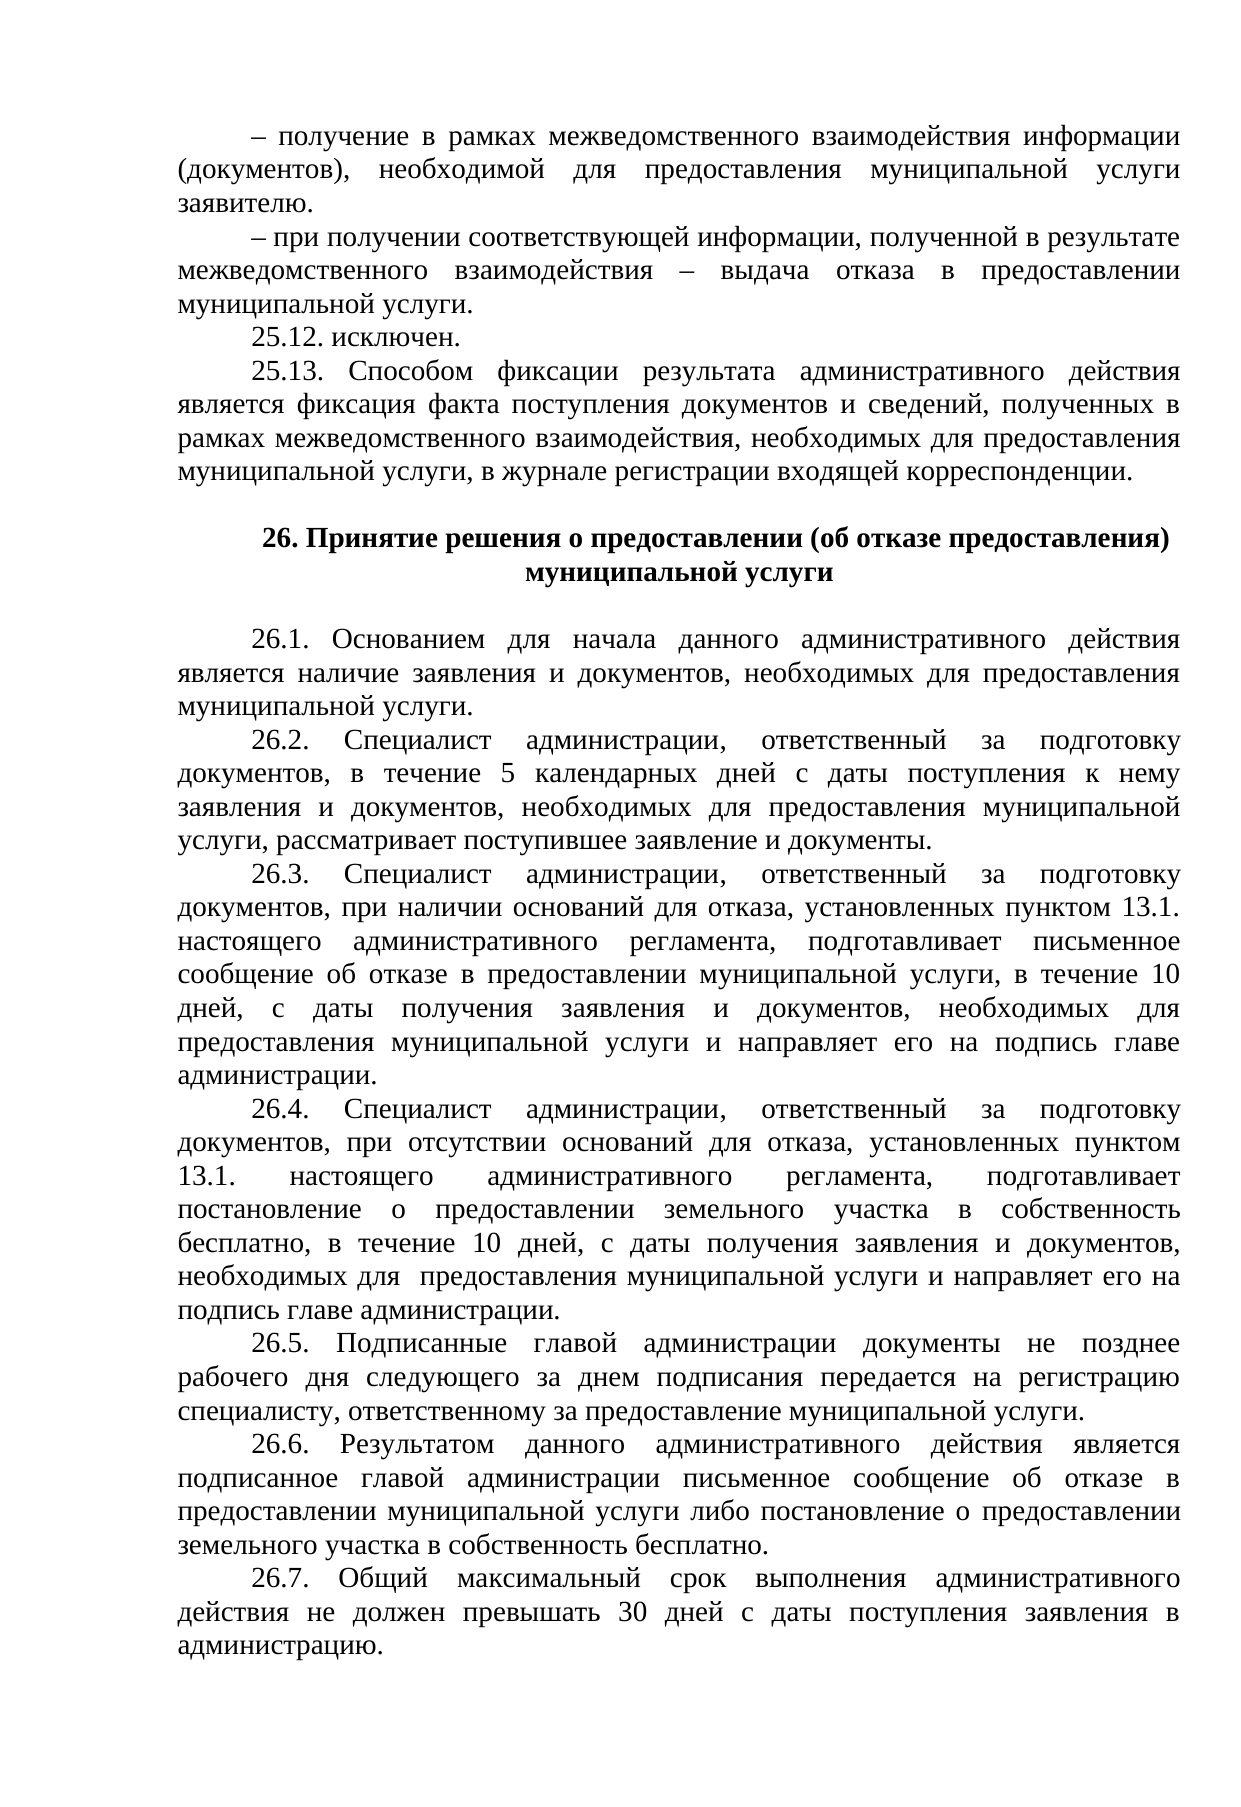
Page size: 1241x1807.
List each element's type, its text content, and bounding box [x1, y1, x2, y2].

text – получение в рамках межведомственного взаимодействия информации (документов), необходимой для предоставления муниципальной услуги заявителю. [177, 118, 1181, 219]
text 26.1. Основанием для начала данного административного действия является наличие заявления и документов, необходимых для предоставления муниципальной услуги. [177, 621, 1181, 722]
text 26.2. Специалист администрации, ответственный за подготовку документов, в течение 5 календарных дней с даты поступления к нему заявления и документов, необходимых для предоставления муниципальной услуги, рассматривает поступившее заявление и документы. [177, 722, 1181, 856]
text 26.6. Результатом данного административного действия является подписанное главой администрации письменное сообщение об отказе в предоставлении муниципальной услуги либо постановление о предоставлении земельного участка в собственность бесплатно. [177, 1426, 1181, 1560]
text 26.3. Специалист администрации, ответственный за подготовку документов, при наличии оснований для отказа, установленных пунктом 13.1. настоящего административного регламента, подготавливает письменное сообщение об отказе в предоставлении муниципальной услуги, в течение 10 дней, с даты получения заявления и документов, необходимых для предоставления муниципальной услуги и направляет его на подпись главе администрации. [177, 856, 1181, 1091]
text 25.12. исключен. [177, 319, 1181, 353]
text 25.13. Способом фиксации результата административного действия является фиксация факта поступления документов и сведений, полученных в рамках межведомственного взаимодействия, необходимых для предоставления муниципальной услуги, в журнале регистрации входящей корреспонденции. [177, 353, 1181, 487]
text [177, 219, 1181, 319]
text 26.5. Подписанные главой администрации документы не позднее рабочего дня следующего за днем подписания передается на регистрацию специалисту, ответственному за предоставление муниципальной услуги. [177, 1326, 1181, 1426]
text 26. Принятие решения о предоставлении (об отказе предоставления) муниципальной услуги [177, 521, 1181, 588]
text 26.7. Общий максимальный срок выполнения административного действия не должен превышать 30 дней с даты поступления заявления в администрацию. [177, 1560, 1181, 1661]
text 26.4. Специалист администрации, ответственный за подготовку документов, при отсутствии оснований для отказа, установленных пунктом 13.1. настоящего административного регламента, подготавливает постановление о предоставлении земельного участка в собственность бесплатно, в течение 10 дней, с даты получения заявления и документов, необходимых для предоставления муниципальной услуги и направляет его на подпись главе администрации. [177, 1091, 1181, 1326]
